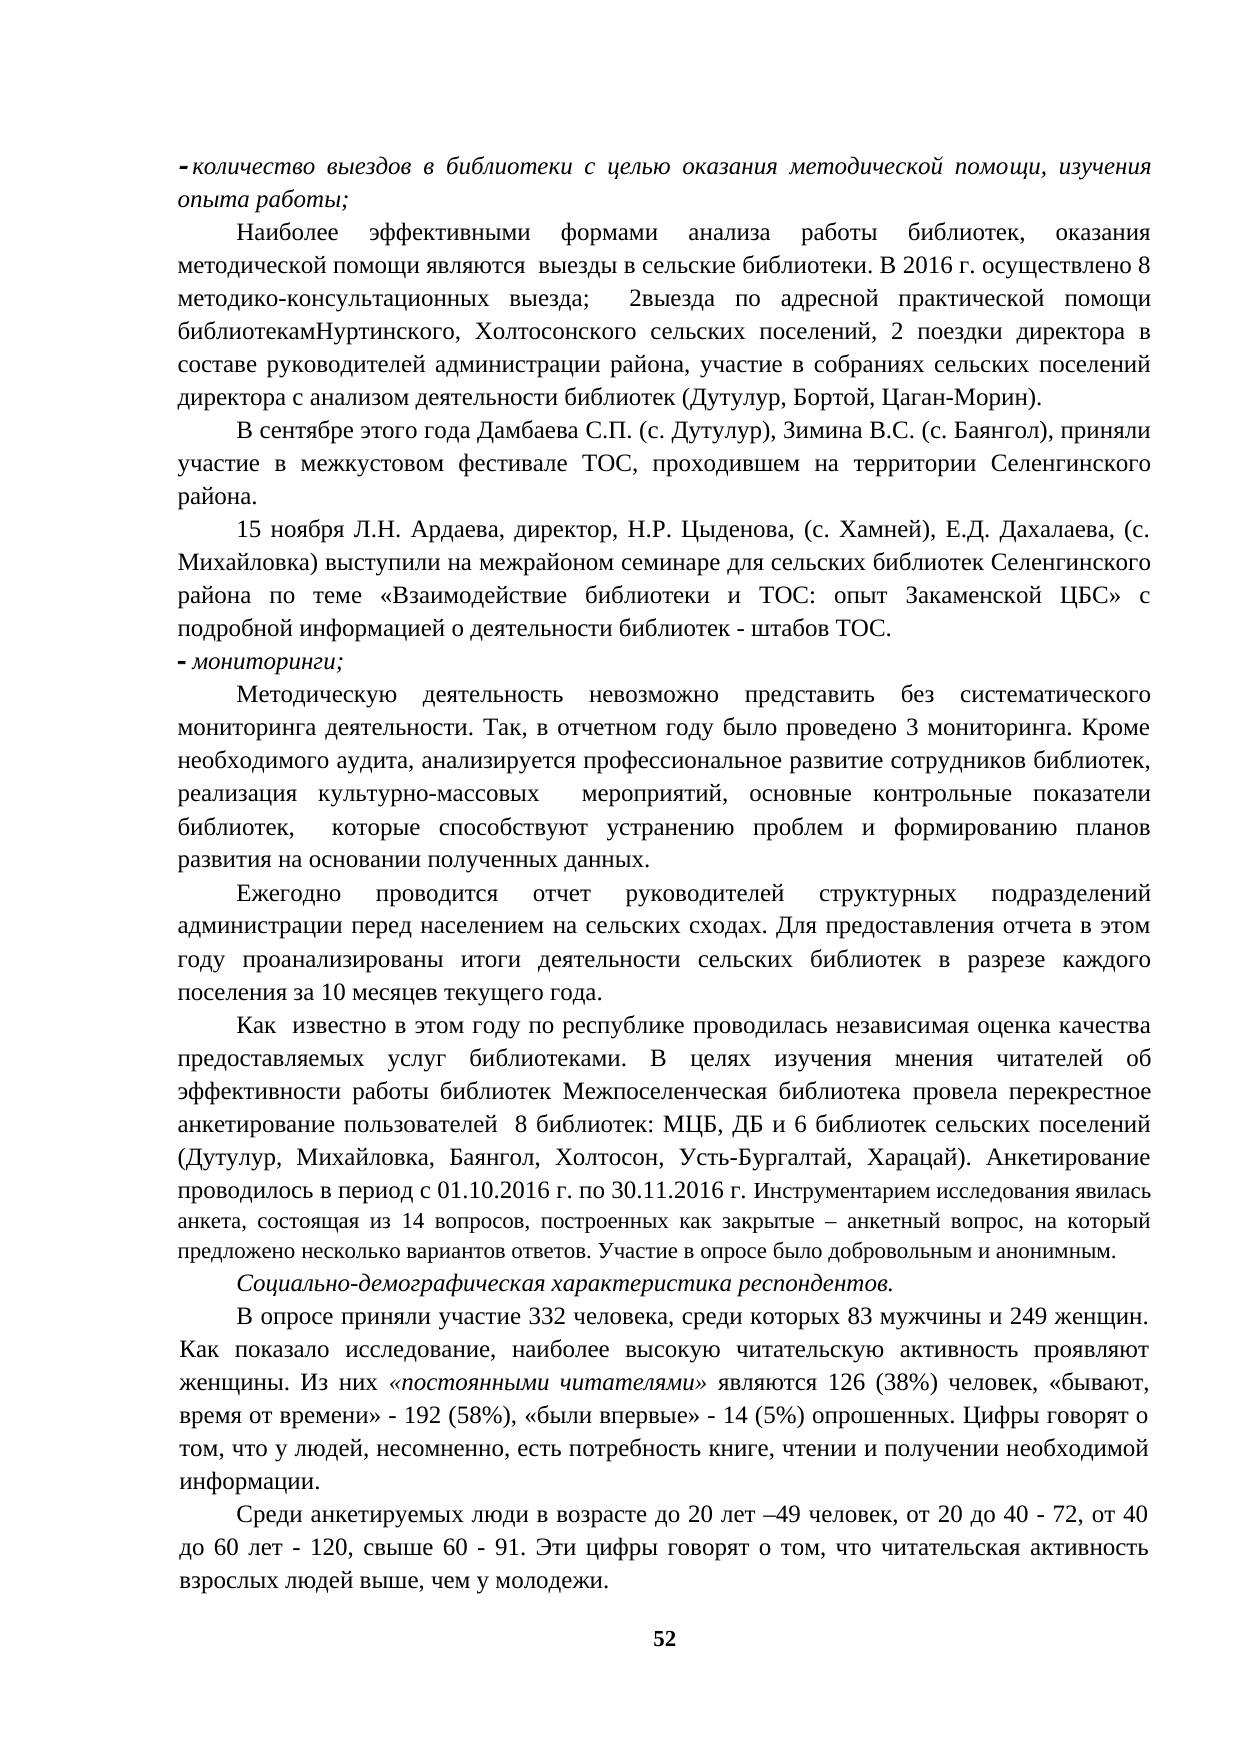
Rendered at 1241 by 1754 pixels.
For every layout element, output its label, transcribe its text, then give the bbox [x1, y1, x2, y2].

list мониторинги; [177, 646, 1152, 675]
text В сентябре этого года Дамбаева С.П. (с. Дутулур), Зимина В.С. (с. Баянгол), приняли участие в межкустовом фестивале ТОС, проходившем на территории Селенгинского района. [177, 415, 1152, 510]
text Социально-демографическая характеристика респондентов. [179, 1268, 1150, 1297]
text Наиболее эффективными формами анализа работы библиотек, оказания методической помощи являются выезды в сельские библиотеки. В 2016 г. осуществлено 8 методико-консультационных выезда; 2выезда по адресной практической помощи библиотекамНуртинского, Холтосонского сельских поселений, 2 поездки директора в составе руководителей администрации района, участие в собраниях сельских поселений директора с анализом деятельности библиотек (Дутулур, Бортой, Цаган-Морин). [177, 217, 1152, 411]
list количество выездов в библиотеки с целью оказания методической помощи, изучения опыта работы; [177, 151, 1152, 213]
text Как известно в этом году по республике проводилась независимая оценка качества предоставляемых услуг библиотеками. В целях изучения мнения читателей об эффективности работы библиотек Межпоселенческая библиотека провела перекрестное анкетирование пользователей 8 библиотек: МЦБ, ДБ и 6 библиотек сельских поселений (Дутулур, Михайловка, Баянгол, Холтосон, Усть-Бургалтай, Харацай). Анкетирование проводилось в период с 01.10.2016 г. по 30.11.2016 г. Инструментарием исследования явилась анкета, состоящая из 14 вопросов, построенных как закрытые – анкетный вопрос, на который предложено несколько вариантов ответов. Участие в опросе было добровольным и анонимным. [177, 1010, 1152, 1264]
text 15 ноября Л.Н. Ардаева, директор, Н.Р. Цыденова, (с. Хамней), Е.Д. Дахалаева, (с. Михайловка) выступили на межрайоном семинаре для сельских библиотек Селенгинского района по теме «Взаимодействие библиотеки и ТОС: опыт Закаменской ЦБС» с подробной информацией о деятельности библиотек - штабов ТОС. [177, 514, 1152, 642]
text Методическую деятельность невозможно представить без систематического мониторинга деятельности. Так, в отчетном году было проведено 3 мониторинга. Кроме необходимого аудита, анализируется профессиональное развитие сотрудников библиотек, реализация культурно-массовых мероприятий, основные контрольные показатели библиотек, которые способствуют устранению проблем и формированию планов развития на основании полученных данных. [177, 679, 1152, 873]
text Среди анкетируемых люди в возрасте до 20 лет –49 человек, от 20 до 40 - 72, от 40 до 60 лет - 120, свыше 60 - 91. Эти цифры говорят о том, что читательская активность взрослых людей выше, чем у молодежи. [179, 1499, 1150, 1594]
text Ежегодно проводится отчет руководителей структурных подразделений администрации перед населением на сельских сходах. Для предоставления отчета в этом году проанализированы итоги деятельности сельских библиотек в разрезе каждого поселения за 10 месяцев текущего года. [177, 878, 1152, 1005]
text В опросе приняли участие 332 человека, среди которых 83 мужчины и 249 женщин. Как показало исследование, наиболее высокую читательскую активность проявляют женщины. Из них «постоянными читателями» являются 126 (38%) человек, «бывают, время от времени» - 192 (58%), «были впервые» - 14 (5%) опрошенных. Цифры говорят о том, что у людей, несомненно, есть потребность книге, чтении и получении необходимой информации. [179, 1301, 1150, 1495]
